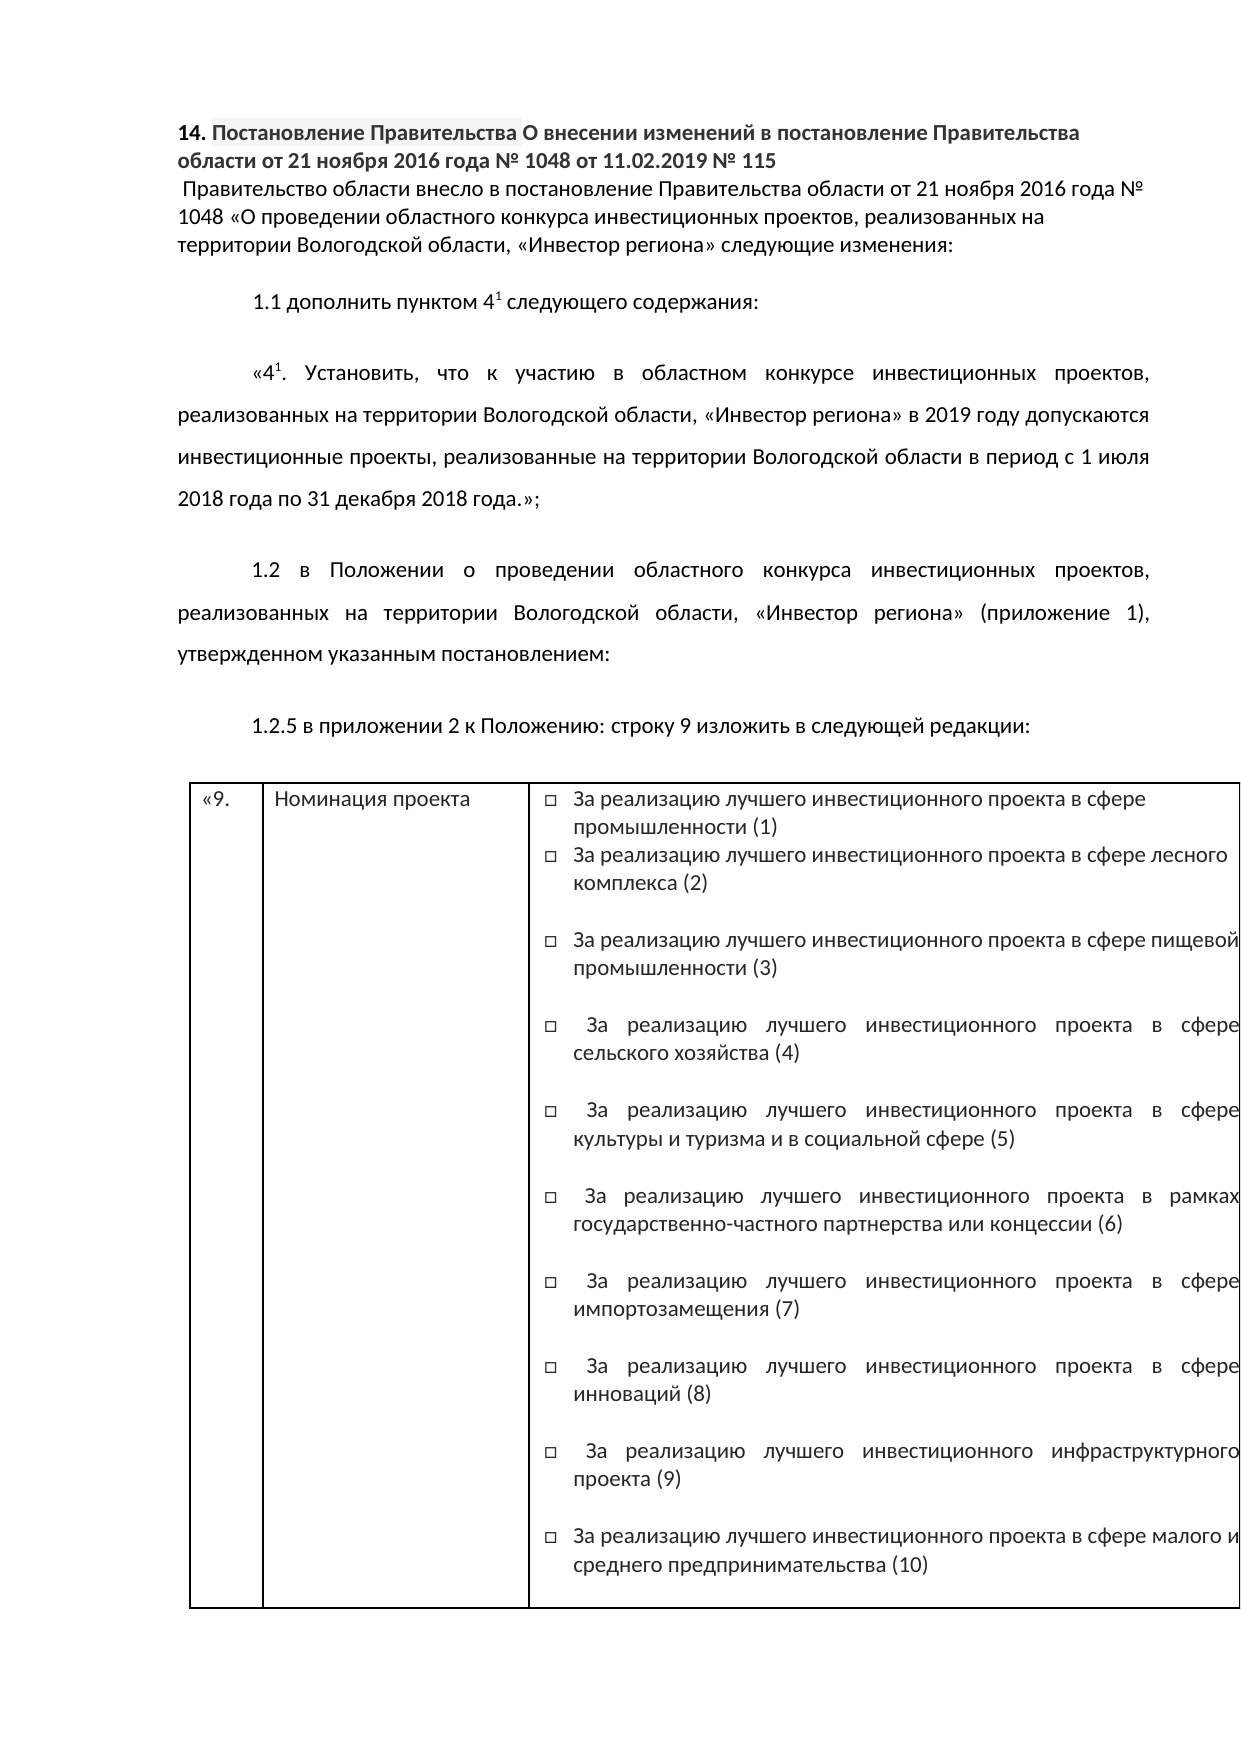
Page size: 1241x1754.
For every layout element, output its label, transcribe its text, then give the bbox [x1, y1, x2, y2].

text 14. Постановление Правительства О внесении изменений в постановление Правительства области от 21 ноября 2016 года № 1048 от 11.02.2019 № 115 Правительство области внесло в постановление Правительства области от 21 ноября 2016 года № 1048 «О проведении областного конкурса инвестиционных проектов, реализованных на территории Вологодской области, «Инвестор региона» следующие изменения: [177, 118, 1152, 258]
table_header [530, 784, 1239, 1607]
text 1.2 в Положении о проведении областного конкурса инвестиционных проектов, реализованных на территории Вологодской области, «Инвестор региона» (приложение 1), утвержденном указанным постановлением: [177, 556, 1152, 668]
text «41. Установить, что к участию в областном конкурсе инвестиционных проектов, реализованных на территории Вологодской области, «Инвестор региона» в 2019 году допускаются инвестиционные проекты, реализованные на территории Вологодской области в период с 1 июля 2018 года по 31 декабря 2018 года.»; [177, 358, 1152, 512]
table_header «9. [191, 784, 262, 1607]
text 1.1 дополнить пунктом 41 следующего содержания: [252, 287, 1152, 315]
table_header Номинация проекта [264, 784, 528, 1607]
text 1.2.5 в приложении 2 к Положению: строку 9 изложить в следующей редакции: [177, 711, 1152, 739]
